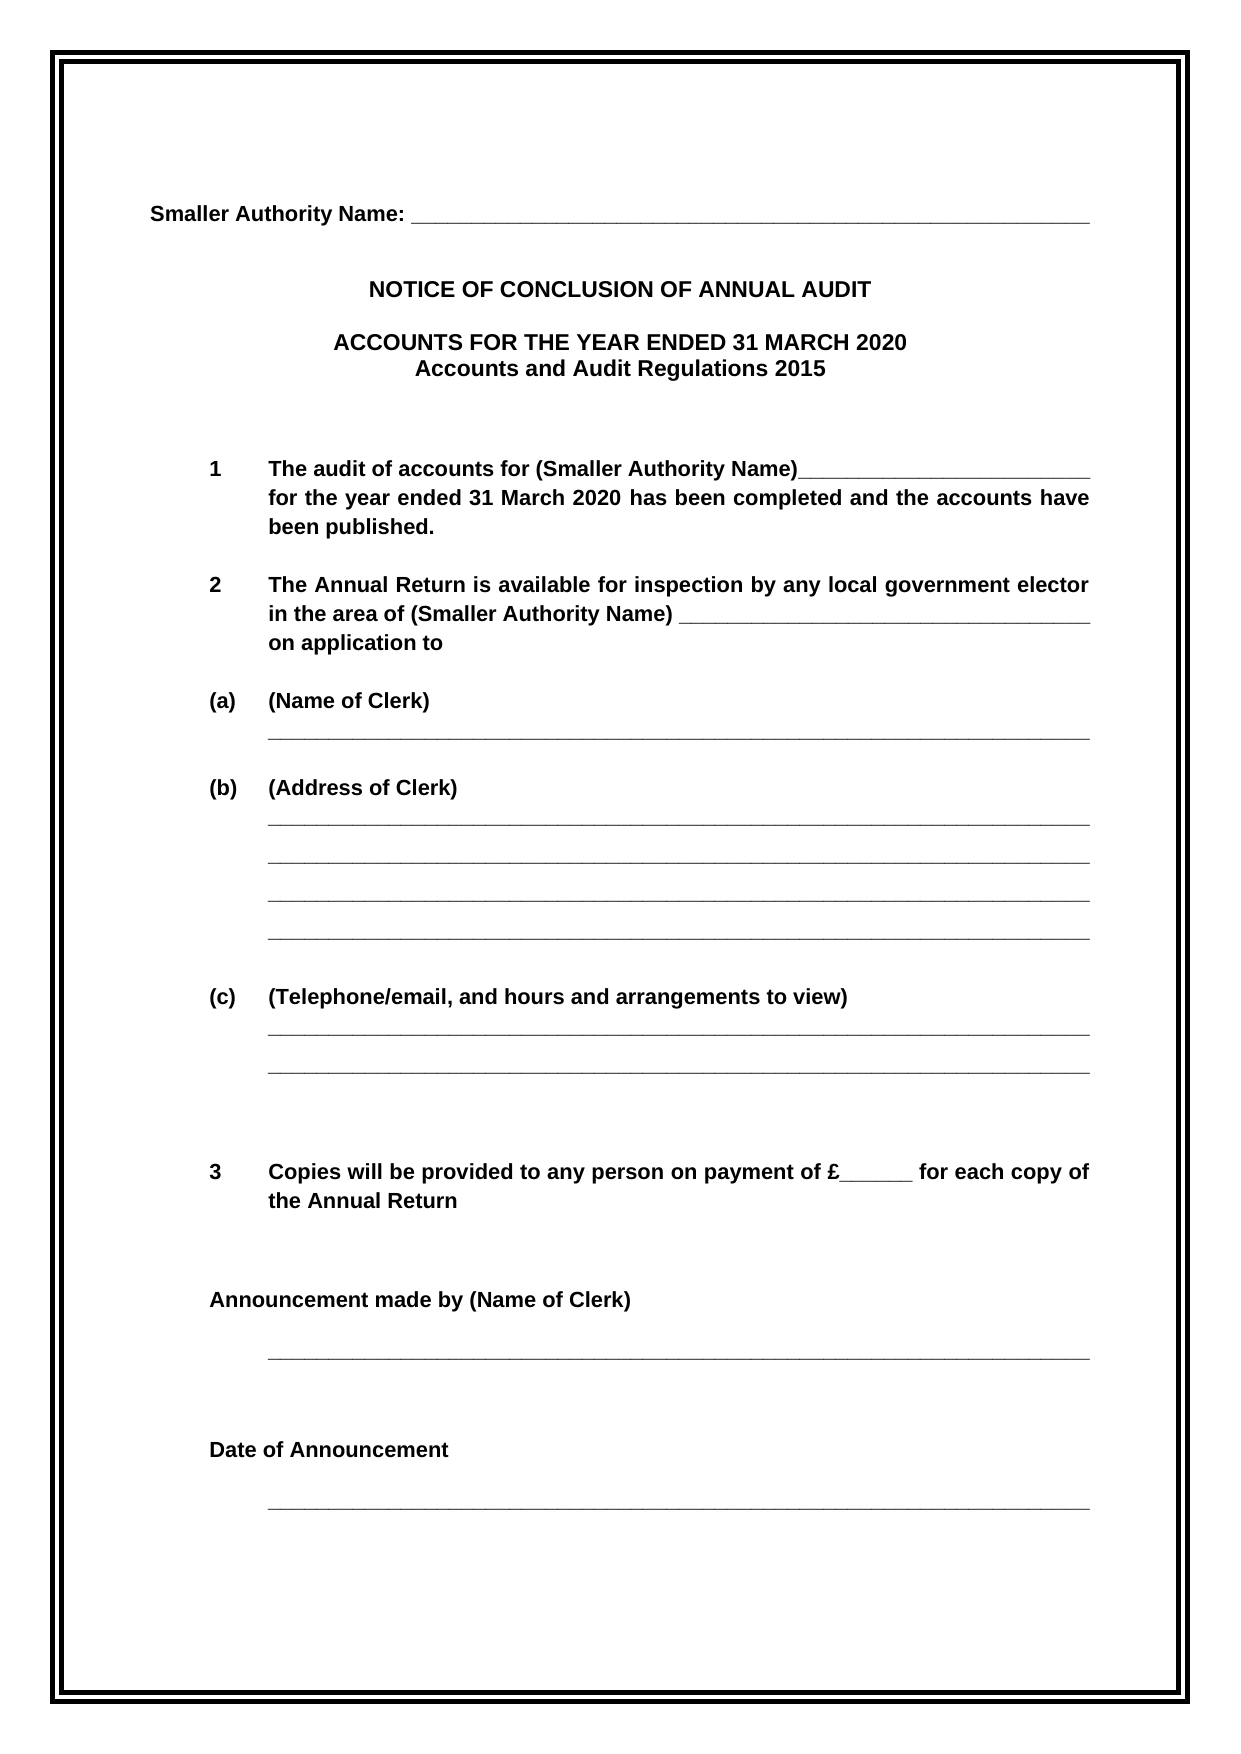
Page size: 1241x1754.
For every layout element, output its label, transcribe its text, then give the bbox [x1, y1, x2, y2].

text Smaller Authority Name: [150, 200, 1090, 226]
list The Annual Return is available for inspection by any local government elector in the area of (Smaller Authority Name) [209, 572, 1090, 626]
list (Address of Clerk) [209, 774, 1090, 800]
list The audit of accounts for (Smaller Authority Name) [209, 456, 1090, 481]
text ACCOUNTS FOR THE YEAR ENDED 31 MARCH 2020 [150, 329, 1090, 355]
text Date of Announcement [209, 1437, 1090, 1462]
list Copies will be provided to any person on payment of £______ for each copy of the Annual Return [209, 1159, 1090, 1213]
list (Name of Clerk) [209, 688, 1090, 713]
text Announcement made by (Name of Clerk) [209, 1287, 1090, 1313]
text NOTICE OF CONCLUSION OF ANNUAL AUDIT [150, 276, 1090, 302]
list (Telephone/email, and hours and arrangements to view) [209, 984, 1090, 1009]
list on application to [209, 630, 1090, 655]
text Accounts and Audit Regulations 2015 [150, 355, 1090, 381]
list for the year ended 31 March 2020 has been completed and the accounts have been published. [268, 485, 1090, 539]
